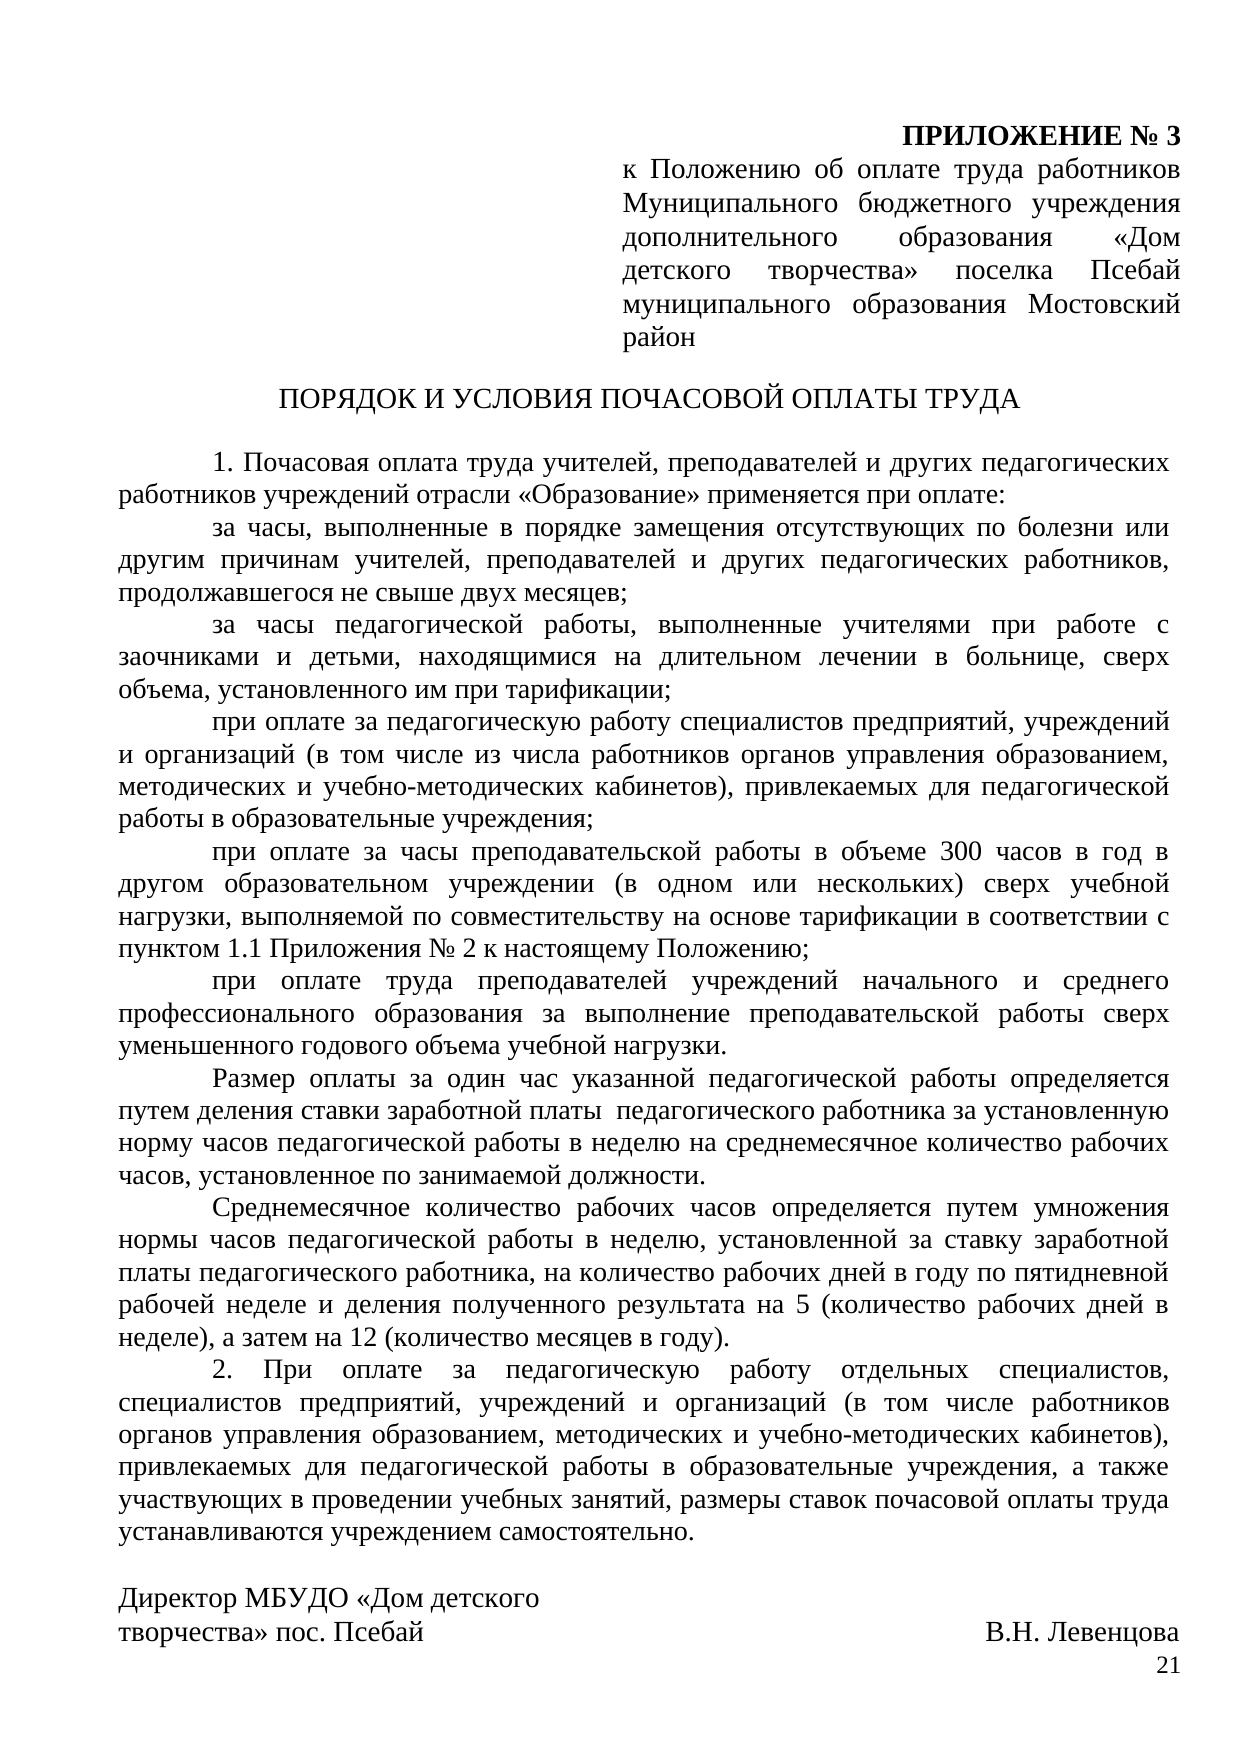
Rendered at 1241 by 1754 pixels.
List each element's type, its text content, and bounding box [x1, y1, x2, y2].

text творчества» пос. Псебай В.Н. Левенцова [118, 1614, 1181, 1647]
text за часы, выполненные в порядке замещения отсутствующих по болезни или другим причинам учителей, преподавателей и других педагогических работников, продолжавшегося не свыше двух месяцев; [118, 510, 1171, 607]
text при оплате труда преподавателей учреждений начального и среднего профессионального образования за выполнение преподавательской работы сверх уменьшенного годового объема учебной нагрузки. [118, 963, 1171, 1061]
text к Положению об оплате труда работников Муниципального бюджетного учреждения дополнительного образования «Дом детского творчества» поселка Псебай муниципального образования Мостовский район [622, 152, 1181, 353]
text Директор МБУДО «Дом детского [118, 1580, 1181, 1614]
text при оплате за педагогическую работу специалистов предприятий, учреждений и организаций (в том числе из числа работников органов управления образованием, методических и учебно-методических кабинетов), привлекаемых для педагогической работы в образовательные учреждения; [118, 704, 1171, 834]
text 1. Почасовая оплата труда учителей, преподавателей и других педагогических работников учреждений отрасли «Образование» применяется при оплате: [118, 444, 1171, 510]
text 2. При оплате за педагогическую работу отдельных специалистов, специалистов предприятий, учреждений и организаций (в том числе работников органов управления образованием, методических и учебно-методических кабинетов), привлекаемых для педагогической работы в образовательные учреждения, а также участвующих в проведении учебных занятий, размеры ставок почасовой оплаты труда устанавливаются учреждением самостоятельно. [118, 1352, 1171, 1547]
text ПОРЯДОК И УСЛОВИЯ ПОЧАСОВОЙ ОПЛАТЫ ТРУДА [118, 382, 1181, 415]
text Среднемесячное количество рабочих часов определяется путем умножения нормы часов педагогической работы в неделю, установленной за ставку заработной платы педагогического работника, на количество рабочих дней в году по пятидневной рабочей неделе и деления полученного результата на 5 (количество рабочих дней в неделе), а затем на 12 (количество месяцев в году). [118, 1190, 1171, 1352]
text Размер оплаты за один час указанной педагогической работы определяется путем деления ставки заработной платы педагогического работника за установленную норму часов педагогической работы в неделю на среднемесячное количество рабочих часов, установленное по занимаемой должности. [118, 1061, 1171, 1190]
text при оплате за часы преподавательской работы в объеме 300 часов в год в другом образовательном учреждении (в одном или нескольких) сверх учебной нагрузки, выполняемой по совместительству на основе тарификации в соответствии с пунктом 1.1 Приложения № 2 к настоящему Положению; [118, 834, 1171, 963]
text ПРИЛОЖЕНИЕ № 3 [118, 118, 1181, 152]
text за часы педагогической работы, выполненные учителями при работе с заочниками и детьми, находящимися на длительном лечении в больнице, сверх объема, установленного им при тарификации; [118, 607, 1171, 704]
